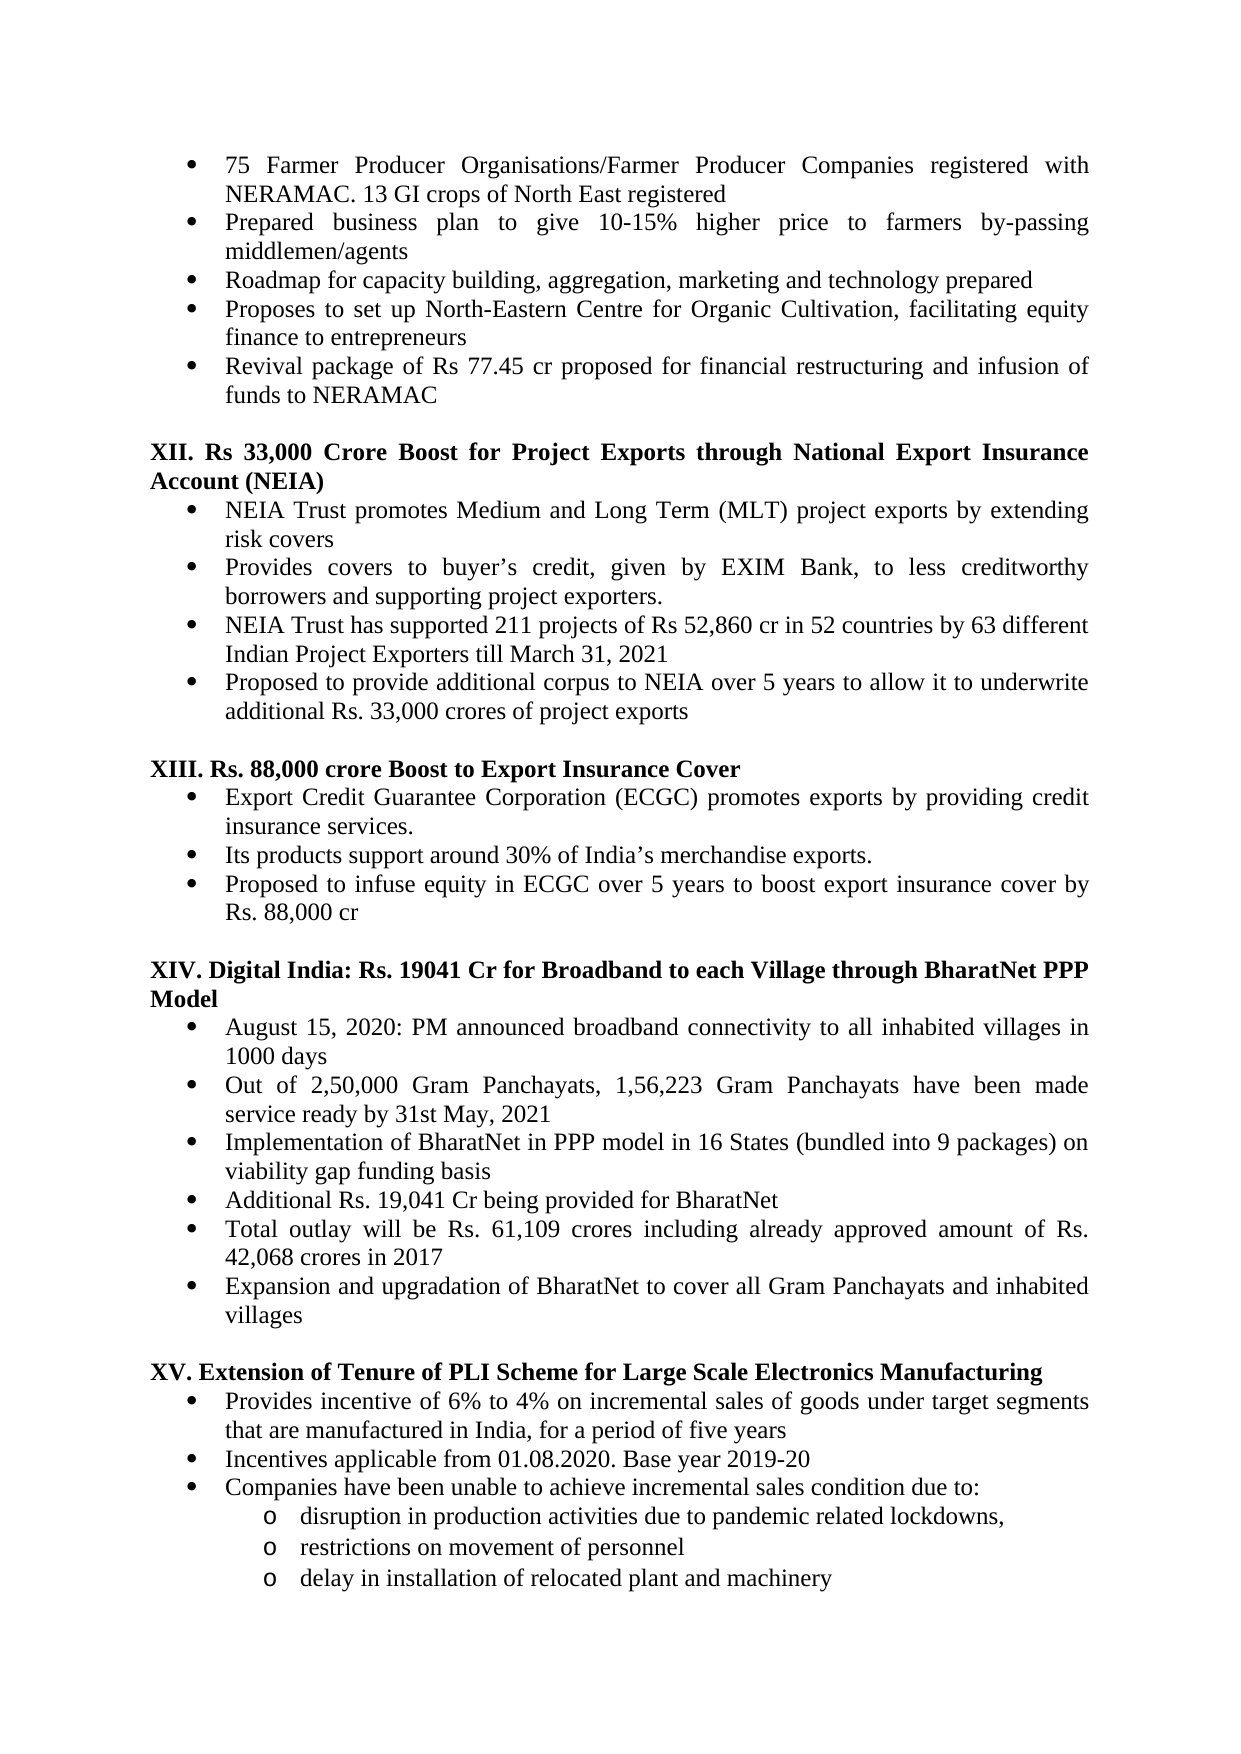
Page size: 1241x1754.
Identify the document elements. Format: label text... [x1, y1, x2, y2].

list Prepared business plan to give 10-15% higher price to farmers by-passing middlemen/agents [187, 207, 1090, 265]
list Provides covers to buyer’s credit, given by EXIM Bank, to less creditworthy borrowers and supporting project exporters. [187, 552, 1090, 610]
list NEIA Trust has supported 211 projects of Rs 52,860 cr in 52 countries by 63 different Indian Project Exporters till March 31, 2021 [187, 610, 1090, 667]
list Export Credit Guarantee Corporation (ECGC) promotes exports by providing credit insurance services. [187, 782, 1090, 840]
list Proposes to set up North-Eastern Centre for Organic Cultivation, facilitating equity finance to entrepreneurs [187, 294, 1090, 351]
list Total outlay will be Rs. 61,109 crores including already approved amount of Rs. 42,068 crores in 2017 [187, 1214, 1090, 1271]
list Its products support around 30% of India’s merchandise exports. [187, 840, 1090, 869]
text XII. Rs 33,000 Crore Boost for Project Exports through National Export Insurance Account (NEIA) [150, 437, 1090, 495]
list Proposed to provide additional corpus to NEIA over 5 years to allow it to underwrite additional Rs. 33,000 crores of project exports [187, 667, 1090, 725]
list restrictions on movement of personnel [262, 1532, 1090, 1563]
list Companies have been unable to achieve incremental sales condition due to: [187, 1472, 1090, 1501]
list August 15, 2020: PM announced broadband connectivity to all inhabited villages in 1000 days [187, 1012, 1090, 1070]
text XV. Extension of Tenure of PLI Scheme for Large Scale Electronics Manufacturing [150, 1357, 1090, 1386]
list Out of 2,50,000 Gram Panchayats, 1,56,223 Gram Panchayats have been made service ready by 31st May, 2021 [187, 1070, 1090, 1127]
list disruption in production activities due to pandemic related lockdowns, [262, 1501, 1090, 1532]
list Implementation of BharatNet in PPP model in 16 States (bundled into 9 packages) on viability gap funding basis [187, 1127, 1090, 1185]
list Provides incentive of 6% to 4% on incremental sales of goods under target segments that are manufactured in India, for a period of five years [187, 1386, 1090, 1444]
list Expansion and upgradation of BharatNet to cover all Gram Panchayats and inhabited villages [187, 1271, 1090, 1329]
text XIV. Digital India: Rs. 19041 Cr for Broadband to each Village through BharatNet PPP Model [150, 955, 1090, 1012]
list Additional Rs. 19,041 Cr being provided for BharatNet [187, 1185, 1090, 1214]
list Roadmap for capacity building, aggregation, marketing and technology prepared [187, 265, 1090, 294]
list delay in installation of relocated plant and machinery [262, 1563, 1090, 1594]
list Revival package of Rs 77.45 cr proposed for financial restructuring and infusion of funds to NERAMAC [187, 351, 1090, 409]
list Incentives applicable from 01.08.2020. Base year 2019-20 [187, 1444, 1090, 1472]
text XIII. Rs. 88,000 crore Boost to Export Insurance Cover [150, 754, 1090, 782]
list Proposed to infuse equity in ECGC over 5 years to boost export insurance cover by Rs. 88,000 cr [187, 869, 1090, 926]
list NEIA Trust promotes Medium and Long Term (MLT) project exports by extending risk covers [187, 495, 1090, 552]
list 75 Farmer Producer Organisations/Farmer Producer Companies registered with NERAMAC. 13 GI crops of North East registered [187, 150, 1090, 207]
